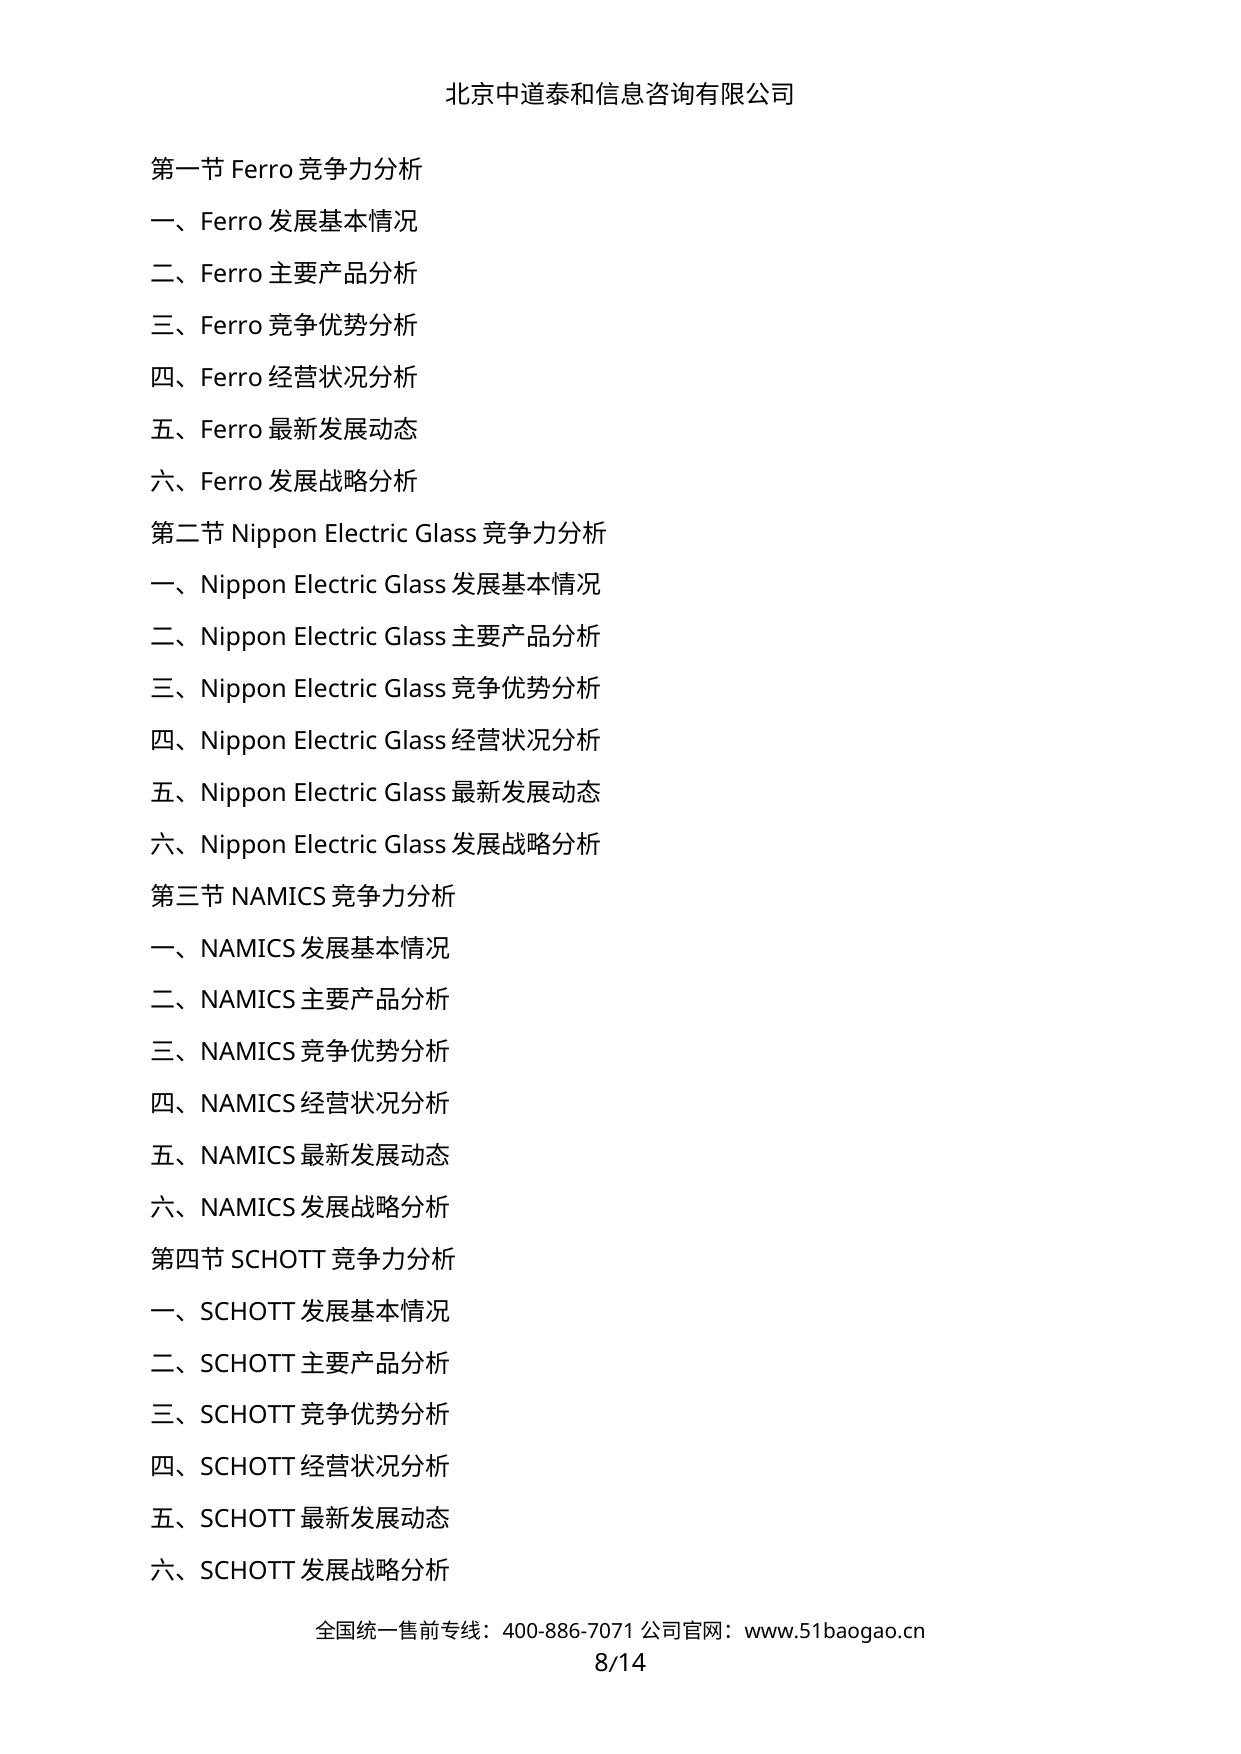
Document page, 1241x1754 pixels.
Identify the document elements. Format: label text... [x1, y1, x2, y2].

text 二、Nippon Electric Glass主要产品分析 [150, 617, 1090, 653]
text 三、Ferro竞争优势分析 [150, 306, 1090, 342]
text 一、Nippon Electric Glass发展基本情况 [150, 565, 1090, 601]
text 一、NAMICS发展基本情况 [150, 928, 1090, 964]
text 五、SCHOTT最新发展动态 [150, 1499, 1090, 1535]
text 三、Nippon Electric Glass竞争优势分析 [150, 669, 1090, 705]
text 五、Nippon Electric Glass最新发展动态 [150, 772, 1090, 809]
text 三、SCHOTT竞争优势分析 [150, 1395, 1090, 1431]
text 二、SCHOTT主要产品分析 [150, 1343, 1090, 1379]
text 三、NAMICS竞争优势分析 [150, 1032, 1090, 1068]
text 一、SCHOTT发展基本情况 [150, 1291, 1090, 1327]
text 第四节 SCHOTT竞争力分析 [150, 1239, 1090, 1276]
text 二、NAMICS主要产品分析 [150, 980, 1090, 1016]
text 第三节 NAMICS竞争力分析 [150, 876, 1090, 912]
text 六、Ferro发展战略分析 [150, 461, 1090, 497]
text 六、SCHOTT发展战略分析 [150, 1551, 1090, 1587]
text 四、Ferro经营状况分析 [150, 357, 1090, 394]
text 四、SCHOTT经营状况分析 [150, 1447, 1090, 1483]
text 第一节 Ferro竞争力分析 [150, 150, 1090, 186]
text 四、Nippon Electric Glass经营状况分析 [150, 721, 1090, 757]
text 六、Nippon Electric Glass发展战略分析 [150, 824, 1090, 861]
text 五、Ferro最新发展动态 [150, 409, 1090, 446]
text 五、NAMICS最新发展动态 [150, 1136, 1090, 1172]
text 一、Ferro发展基本情况 [150, 202, 1090, 238]
text 六、NAMICS发展战略分析 [150, 1187, 1090, 1224]
text 四、NAMICS经营状况分析 [150, 1084, 1090, 1120]
text 二、Ferro主要产品分析 [150, 254, 1090, 290]
text 第二节 Nippon Electric Glass竞争力分析 [150, 513, 1090, 549]
